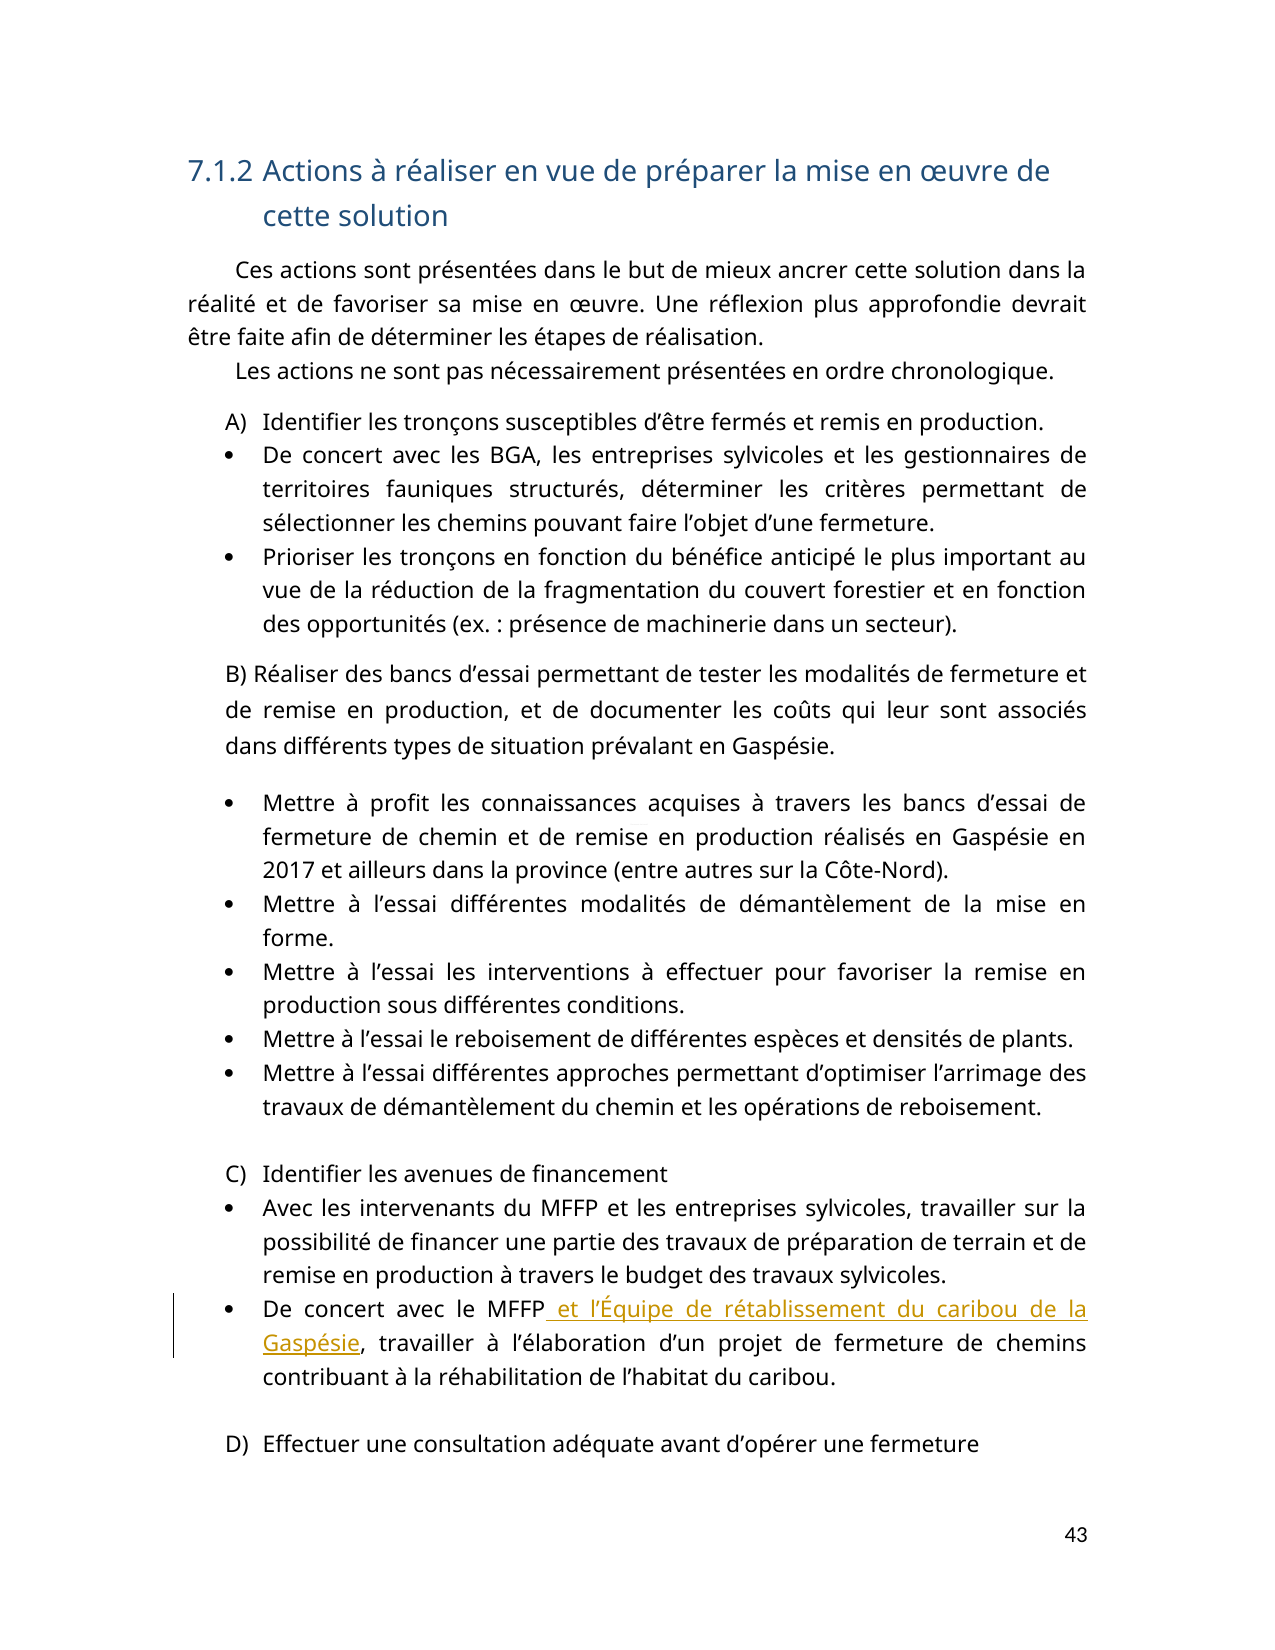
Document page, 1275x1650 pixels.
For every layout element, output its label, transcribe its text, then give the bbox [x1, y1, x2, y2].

list Effectuer une consultation adéquate avant d’opérer une fermeture [225, 1428, 1087, 1459]
list Avec les intervenants du MFFP et les entreprises sylvicoles, travailler sur la possibilité de financer une partie des travaux de préparation de terrain et de remise en production à travers le budget des travaux sylvicoles. [225, 1192, 1087, 1291]
list Mettre à l’essai différentes approches permettant d’optimiser l’arrimage des travaux de démantèlement du chemin et les opérations de reboisement. [225, 1057, 1087, 1122]
list Mettre à profit les connaissances acquises à travers les bancs d’essai de fermeture de chemin et de remise en production réalisés en Gaspésie en 2017 et ailleurs dans la province (entre autres sur la Côte-Nord). [225, 787, 1087, 886]
list Prioriser les tronçons en fonction du bénéfice anticipé le plus important au vue de la réduction de la fragmentation du couvert forestier et en fonction des opportunités (ex. : présence de machinerie dans un secteur). [225, 540, 1087, 639]
list Mettre à l’essai les interventions à effectuer pour favoriser la remise en production sous différentes conditions. [225, 956, 1087, 1021]
list De concert avec les BGA, les entreprises sylvicoles et les gestionnaires de territoires fauniques structurés, déterminer les critères permettant de sélectionner les chemins pouvant faire l’objet d’une fermeture. [225, 439, 1087, 538]
subtitle Actions à réaliser en vue de préparer la mise en œuvre de cette solution [187, 150, 1087, 235]
list Mettre à l’essai le reboisement de différentes espèces et densités de plants. [225, 1023, 1087, 1054]
text B) Réaliser des bancs d’essai permettant de tester les modalités de fermeture et de remise en production, et de documenter les coûts qui leur sont associés dans différents types de situation prévalant en Gaspésie. [225, 658, 1087, 761]
list Identifier les tronçons susceptibles d’être fermés et remis en production. [225, 405, 1087, 437]
text Ces actions sont présentées dans le but de mieux ancrer cette solution dans la réalité et de favoriser sa mise en œuvre. Une réflexion plus approfondie devrait être faite afin de déterminer les étapes de réalisation. [187, 254, 1087, 352]
list De concert avec le MFFP, travailler à l’élaboration d’un projet de fermeture de chemins contribuant à la réhabilitation de l’habitat du caribou. [225, 1293, 1087, 1392]
text Les actions ne sont pas nécessairement présentées en ordre chronologique. [187, 355, 1087, 386]
list Mettre à l’essai différentes modalités de démantèlement de la mise en forme. [225, 888, 1087, 953]
list Identifier les avenues de financement [225, 1158, 1087, 1189]
